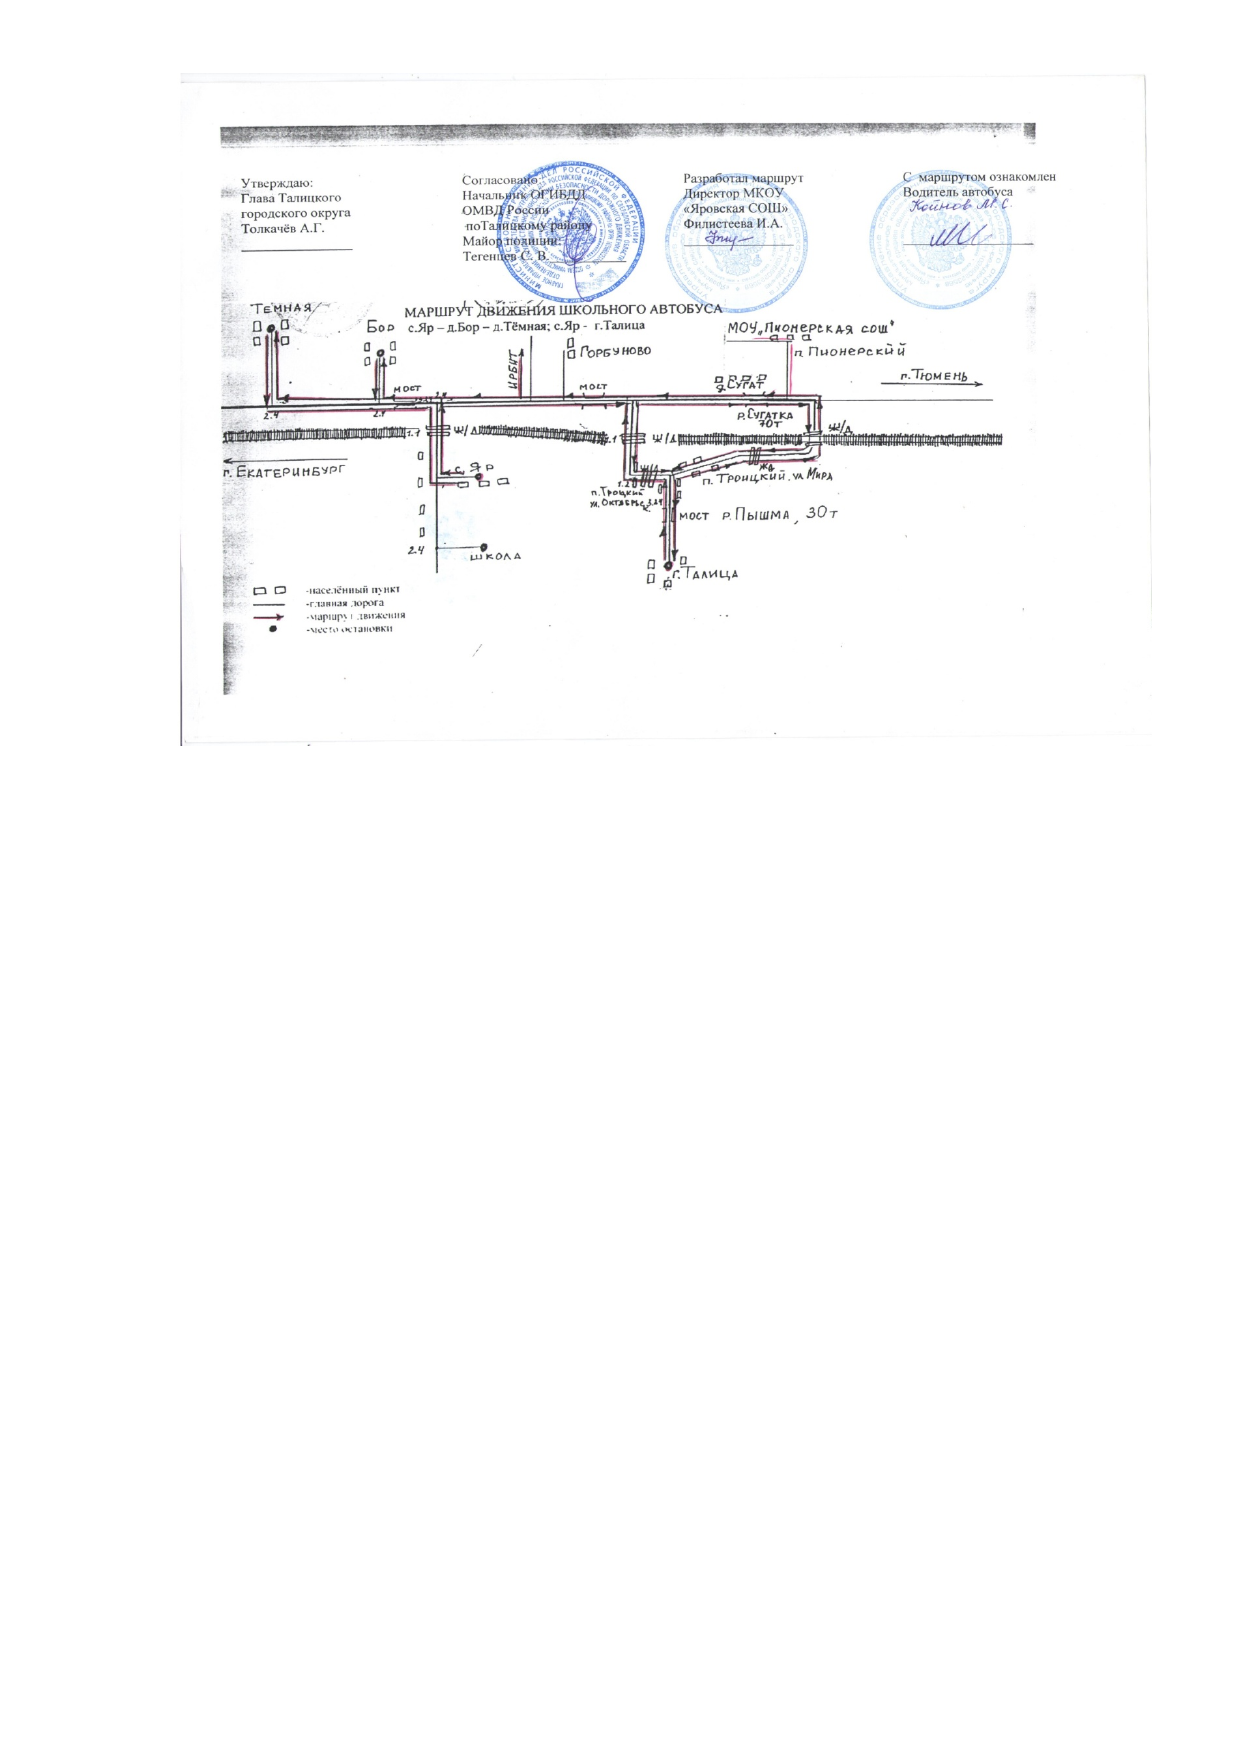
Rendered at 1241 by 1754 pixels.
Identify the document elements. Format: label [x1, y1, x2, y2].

picture [177, 73, 1152, 746]
